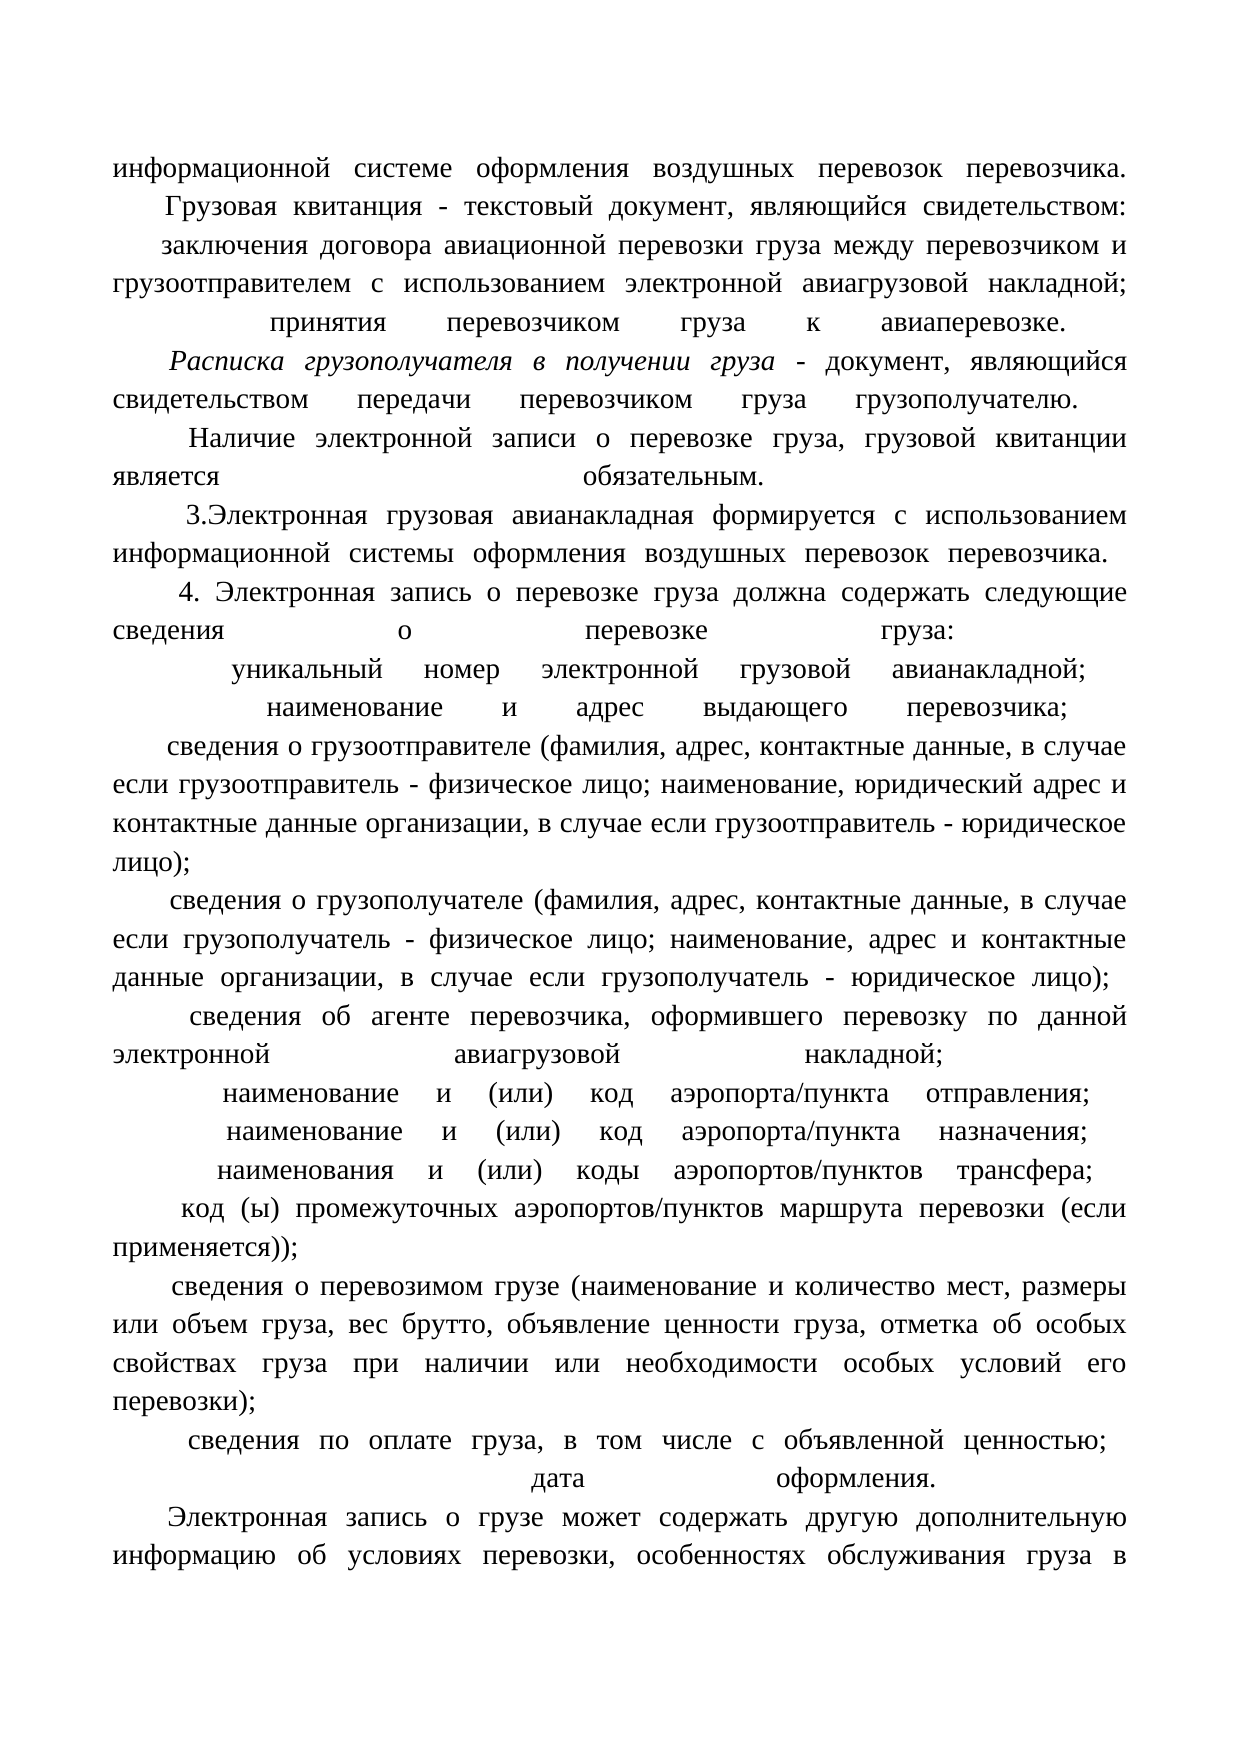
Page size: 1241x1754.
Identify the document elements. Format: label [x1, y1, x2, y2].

text [112, 150, 1128, 1571]
